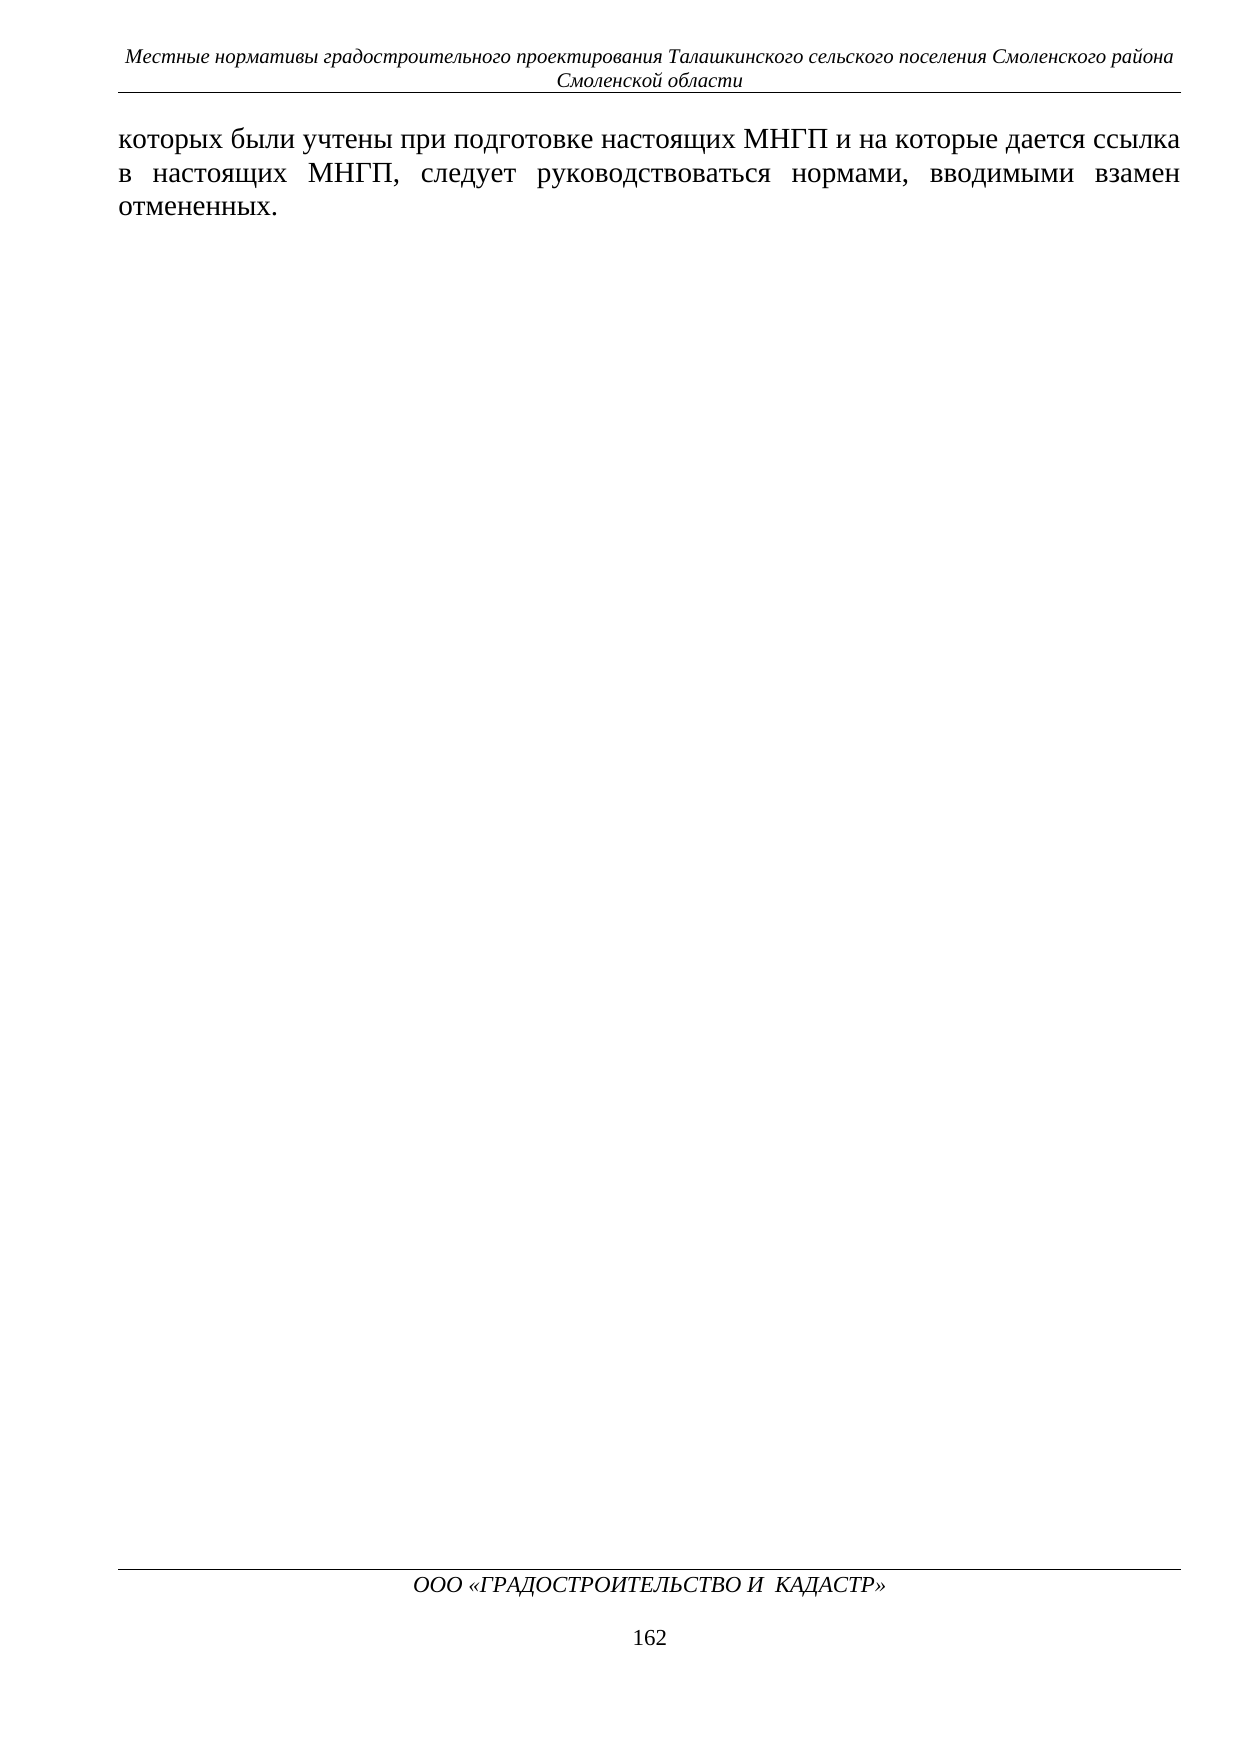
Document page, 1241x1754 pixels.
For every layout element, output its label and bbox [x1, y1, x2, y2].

text [118, 121, 1181, 222]
